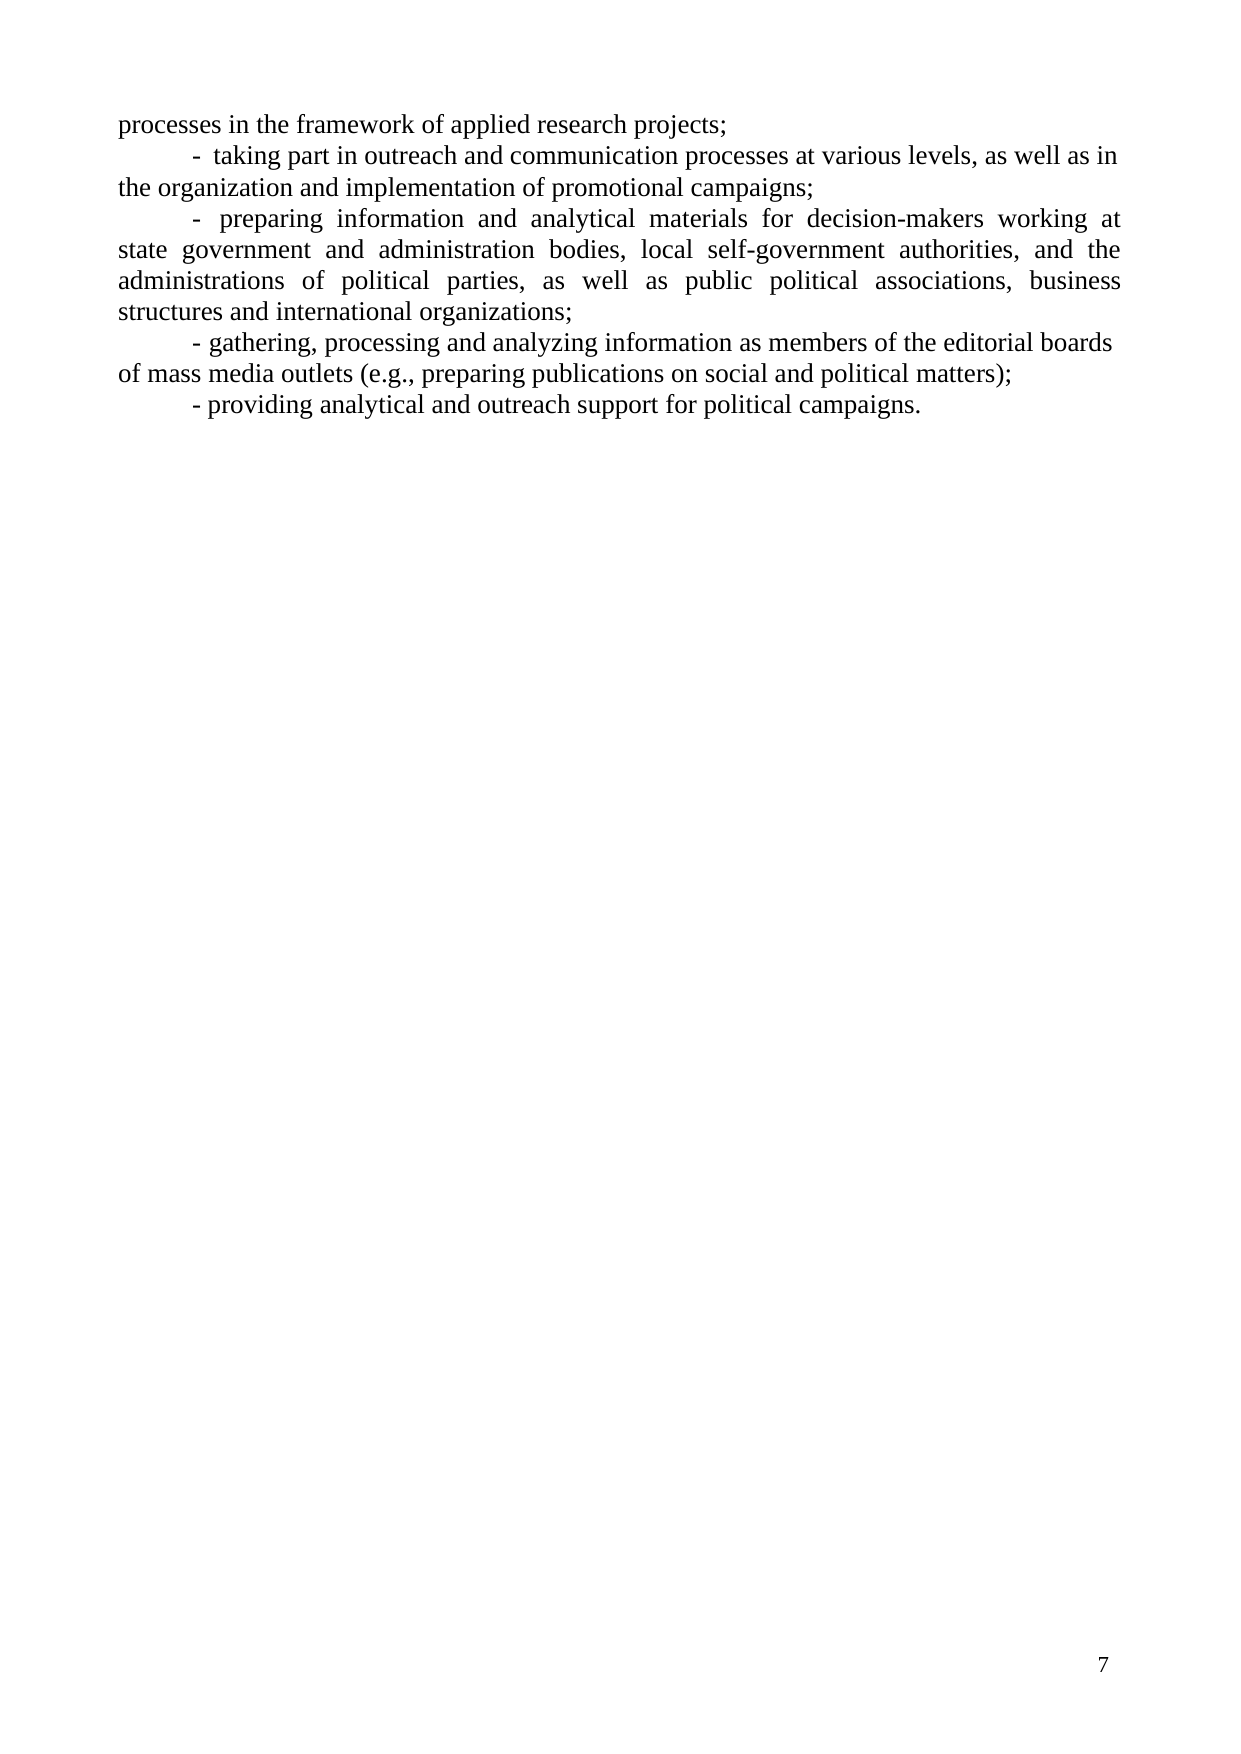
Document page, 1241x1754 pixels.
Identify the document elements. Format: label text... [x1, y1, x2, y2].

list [118, 108, 1121, 139]
list taking part in outreach and communication processes at various levels, as well as in the organization and implementation of promotional campaigns; [118, 139, 1122, 202]
list gathering, processing and analyzing information as members of the editorial boards of mass media outlets (e.g., preparing publications on social and political matters); [118, 326, 1122, 389]
list providing analytical and outreach support for political campaigns. [192, 389, 1151, 420]
list preparing information and analytical materials for decision-makers working at state government and administration bodies, local self-government authorities, and the administrations of political parties, as well as public political associations, business structures and international organizations; [118, 202, 1122, 326]
